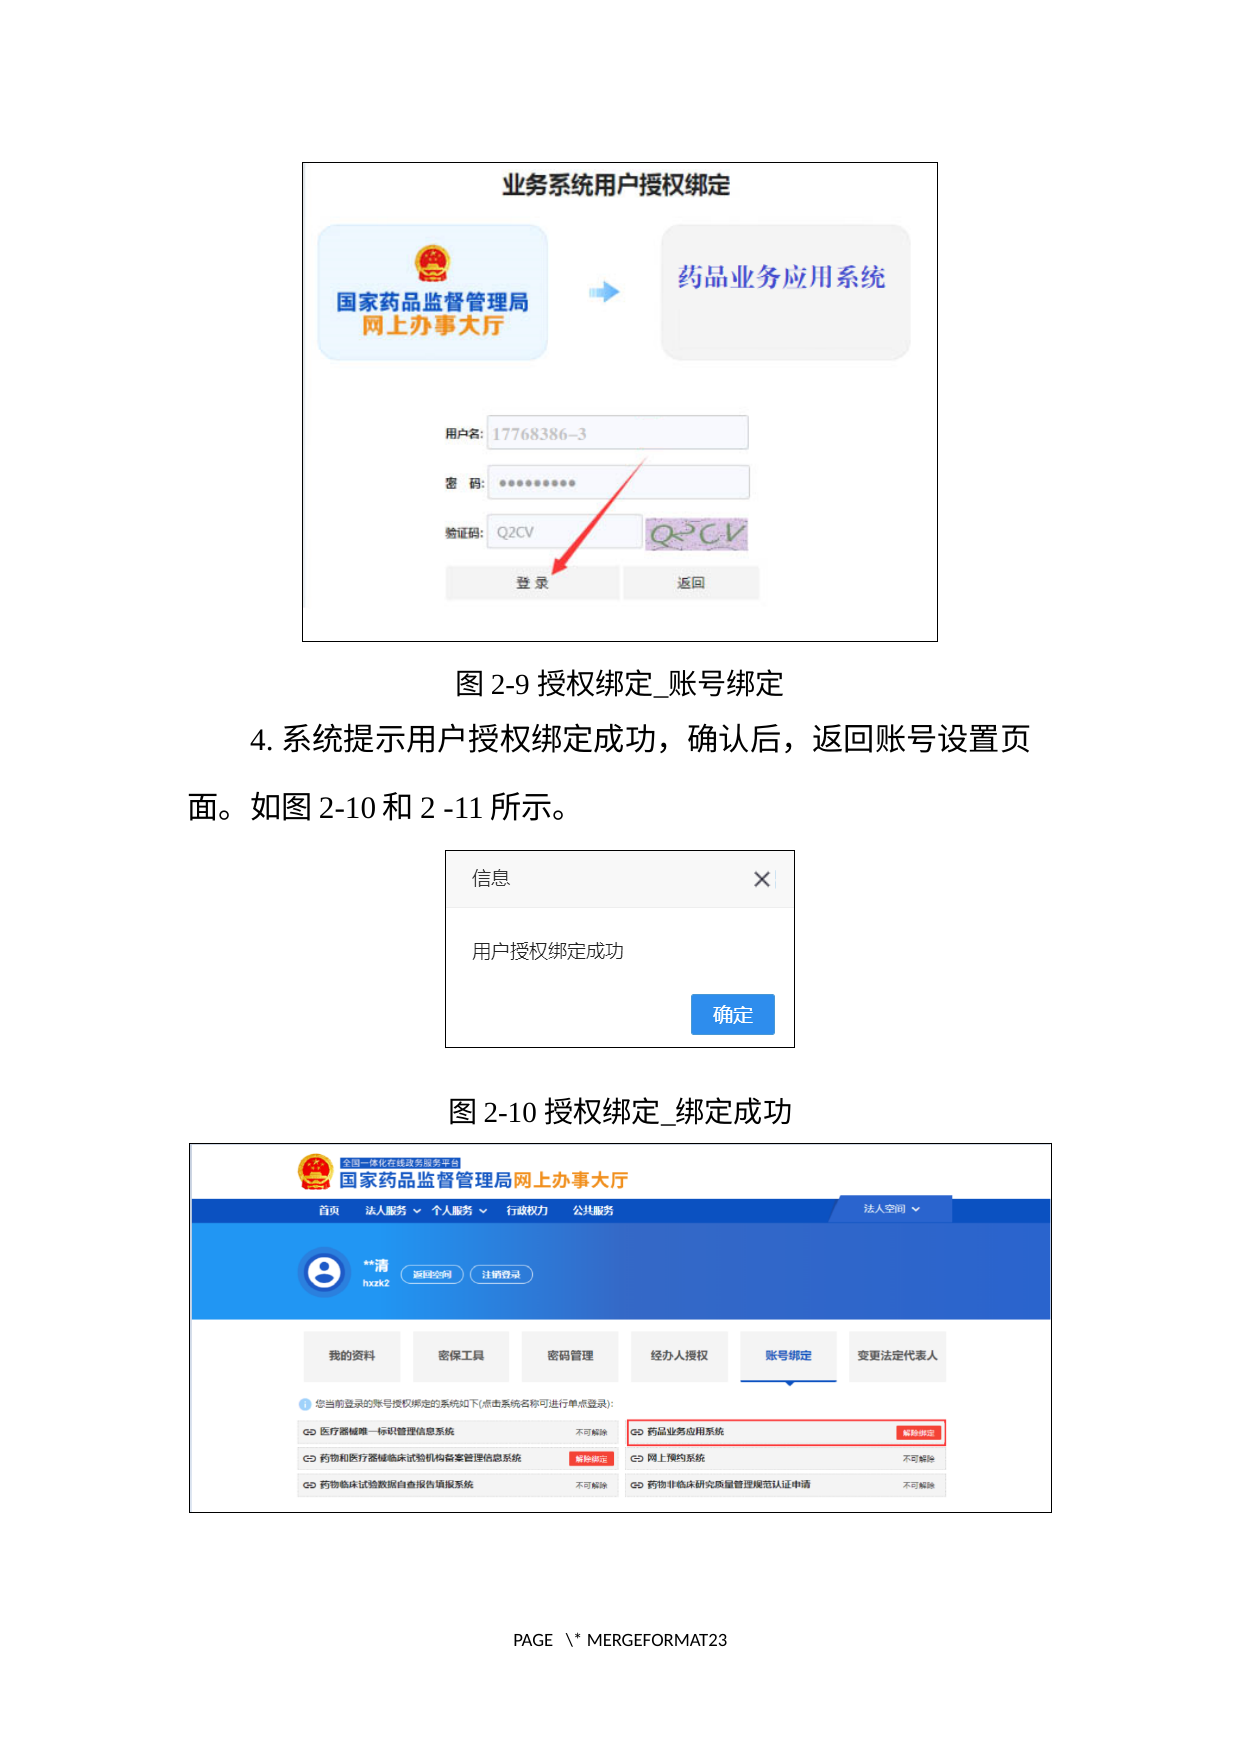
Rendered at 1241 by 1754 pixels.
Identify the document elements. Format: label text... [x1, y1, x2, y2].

text 图2-10 授权绑定_绑定成功 [187, 1078, 1053, 1143]
picture [190, 1144, 1051, 1512]
list 系统提示用户授权绑定成功，确认后，返回账号设置页面。如图2-10和2 -11所示。 [187, 714, 1053, 827]
text 图2-9 授权绑定_账号绑定 [187, 649, 1053, 714]
picture [446, 851, 794, 1047]
picture [303, 163, 937, 641]
